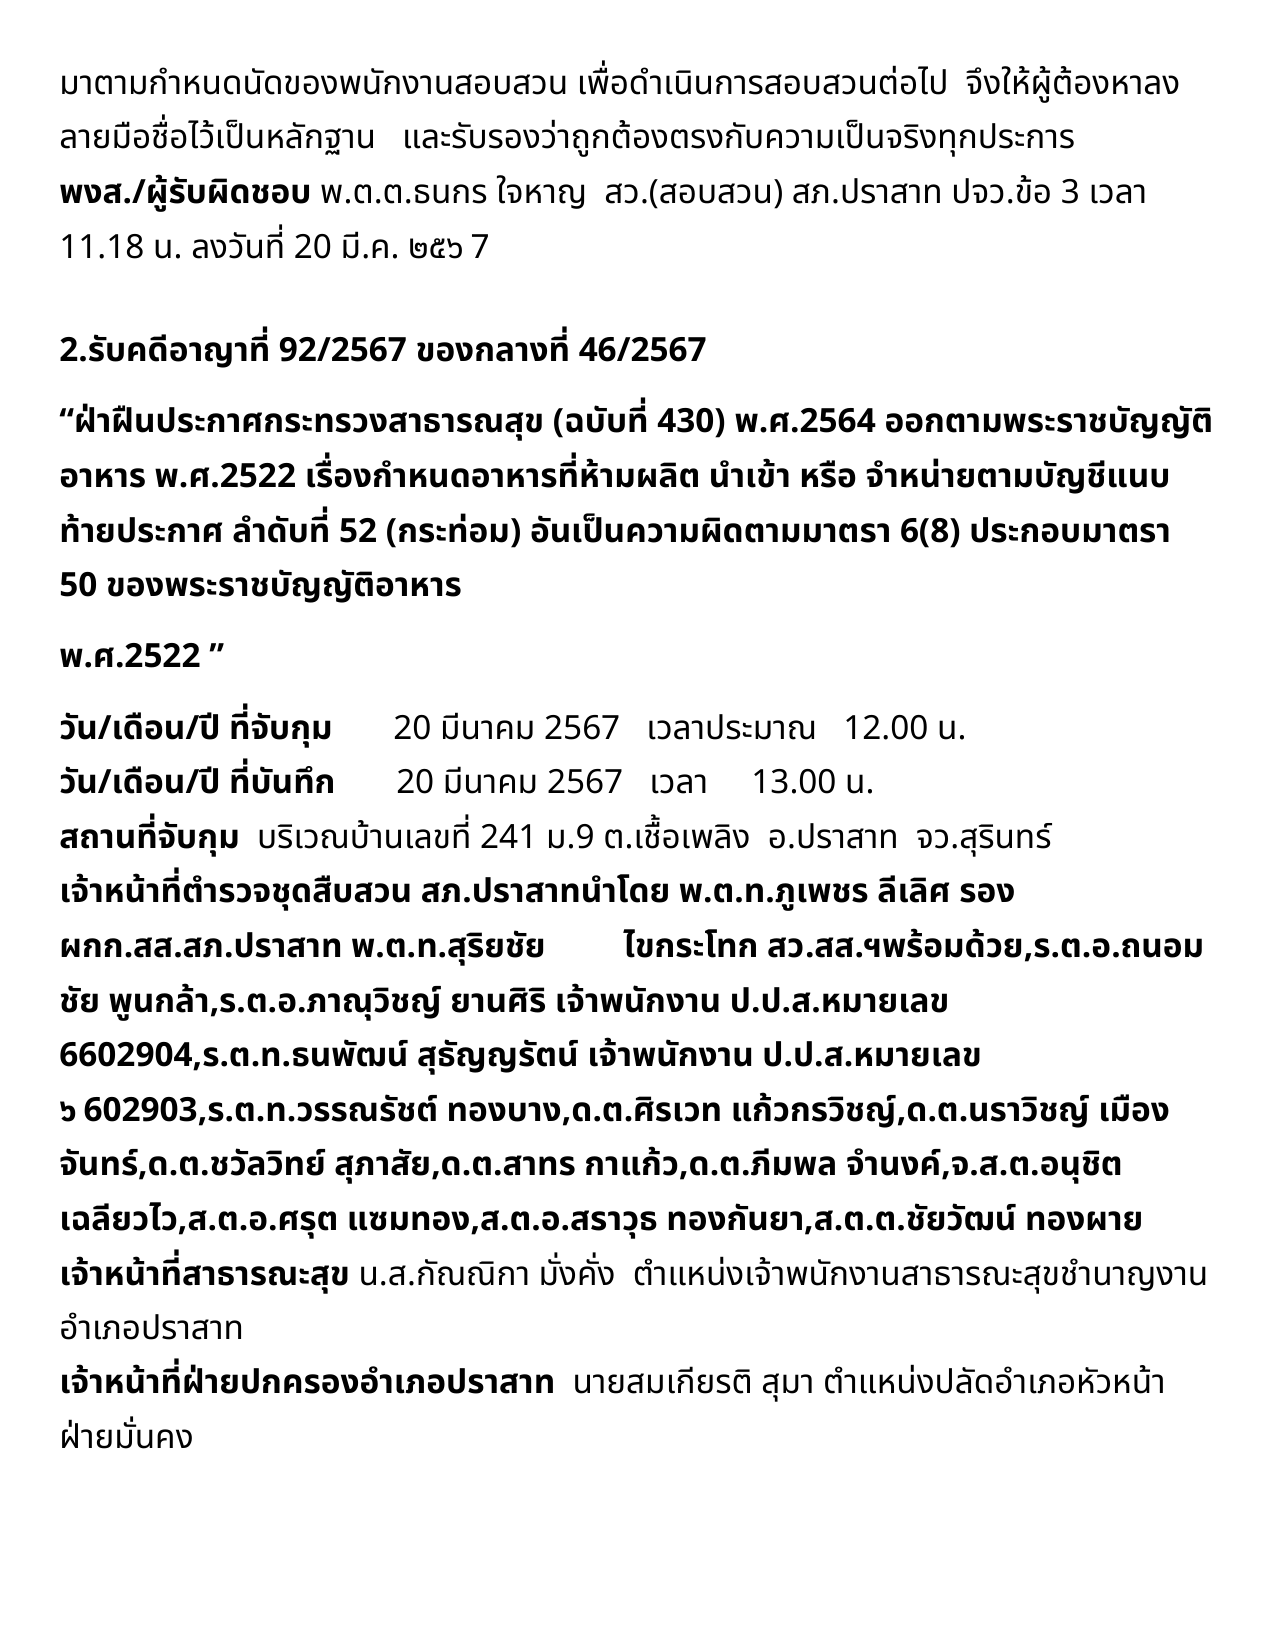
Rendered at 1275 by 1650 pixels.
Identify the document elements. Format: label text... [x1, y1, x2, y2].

text “ฝ่าฝืนประกาศกระทรวงสาธารณสุข (ฉบับที่ 430) พ.ศ.2564 ออกตามพระราชบัญญัติอาหาร พ.ศ.2522 เรื่องกำหนดอาหารที่ห้ามผลิต นำเข้า หรือ จำหน่ายตามบัญชีแนบท้ายประกาศ ลำดับที่ 52 (กระท่อม) อันเป็นความผิดตามมาตรา 6(8) ประกอบมาตรา 50 ของพระราชบัญญัติอาหาร [59, 397, 1216, 612]
text สถานที่จับกุม บริเวณบ้านเลขที่ 241 ม.9 ต.เชื้อเพลิง อ.ปราสาท จว.สุรินทร์ [59, 813, 1216, 863]
text พงส./ผู้รับผิดชอบ พ.ต.ต.ธนกร ใจหาญ สว.(สอบสวน) สภ.ปราสาท ปจว.ข้อ 3 เวลา 11.18 น. ลงวันที่ 20 มี.ค. ๒๕๖7 [59, 168, 1216, 273]
text พ.ศ.2522 ” [59, 632, 1216, 683]
text วัน/เดือน/ปี ที่จับกุม 20 มีนาคม 2567 เวลาประมาณ 12.00 น. [59, 703, 1216, 754]
text เจ้าหน้าที่สาธารณะสุข น.ส.กัณณิกา มั่งคั่ง ตำแหน่งเจ้าพนักงานสาธารณะสุขชำนาญงาน อำเภอปราสาท [59, 1249, 1216, 1354]
text เจ้าหน้าที่ตำรวจชุดสืบสวน สภ.ปราสาทนำโดย พ.ต.ท.ภูเพชร ลีเลิศ รอง ผกก.สส.สภ.ปราสาท พ.ต.ท.สุริยชัย ไขกระโทก สว.สส.ฯพร้อมด้วย,ร.ต.อ.ถนอมชัย พูนกล้า,ร.ต.อ.ภาณุวิชญ์ ยานศิริ เจ้าพนักงาน ป.ป.ส.หมายเลข 6602904,ร.ต.ท.ธนพัฒน์ สุธัญญรัตน์ เจ้าพนักงาน ป.ป.ส.หมายเลข ๖602903,ร.ต.ท.วรรณรัชต์ ทองบาง,ด.ต.ศิรเวท แก้วกรวิชญ์,ด.ต.นราวิชญ์ เมืองจันทร์,ด.ต.ชวัลวิทย์ สุภาสัย,ด.ต.สาทร กาแก้ว,ด.ต.ภีมพล จำนงค์,จ.ส.ต.อนุชิต เฉลียวไว,ส.ต.อ.ศรุต แซมทอง,ส.ต.อ.สราวุธ ทองกันยา,ส.ต.ต.ชัยวัฒน์ ทองผาย [59, 867, 1216, 1245]
text 2.รับคดีอาญาที่ 92/2567 ของกลางที่ 46/2567 [59, 326, 1216, 377]
text วัน/เดือน/ปี ที่บันทึก 20 มีนาคม 2567 เวลา 13.00 น. [59, 758, 1216, 809]
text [59, 59, 1216, 164]
text เจ้าหน้าที่ฝ่ายปกครองอำเภอปราสาท นายสมเกียรติ สุมา ตำแหน่งปลัดอำเภอหัวหน้าฝ่ายมั่นคง [59, 1358, 1216, 1463]
